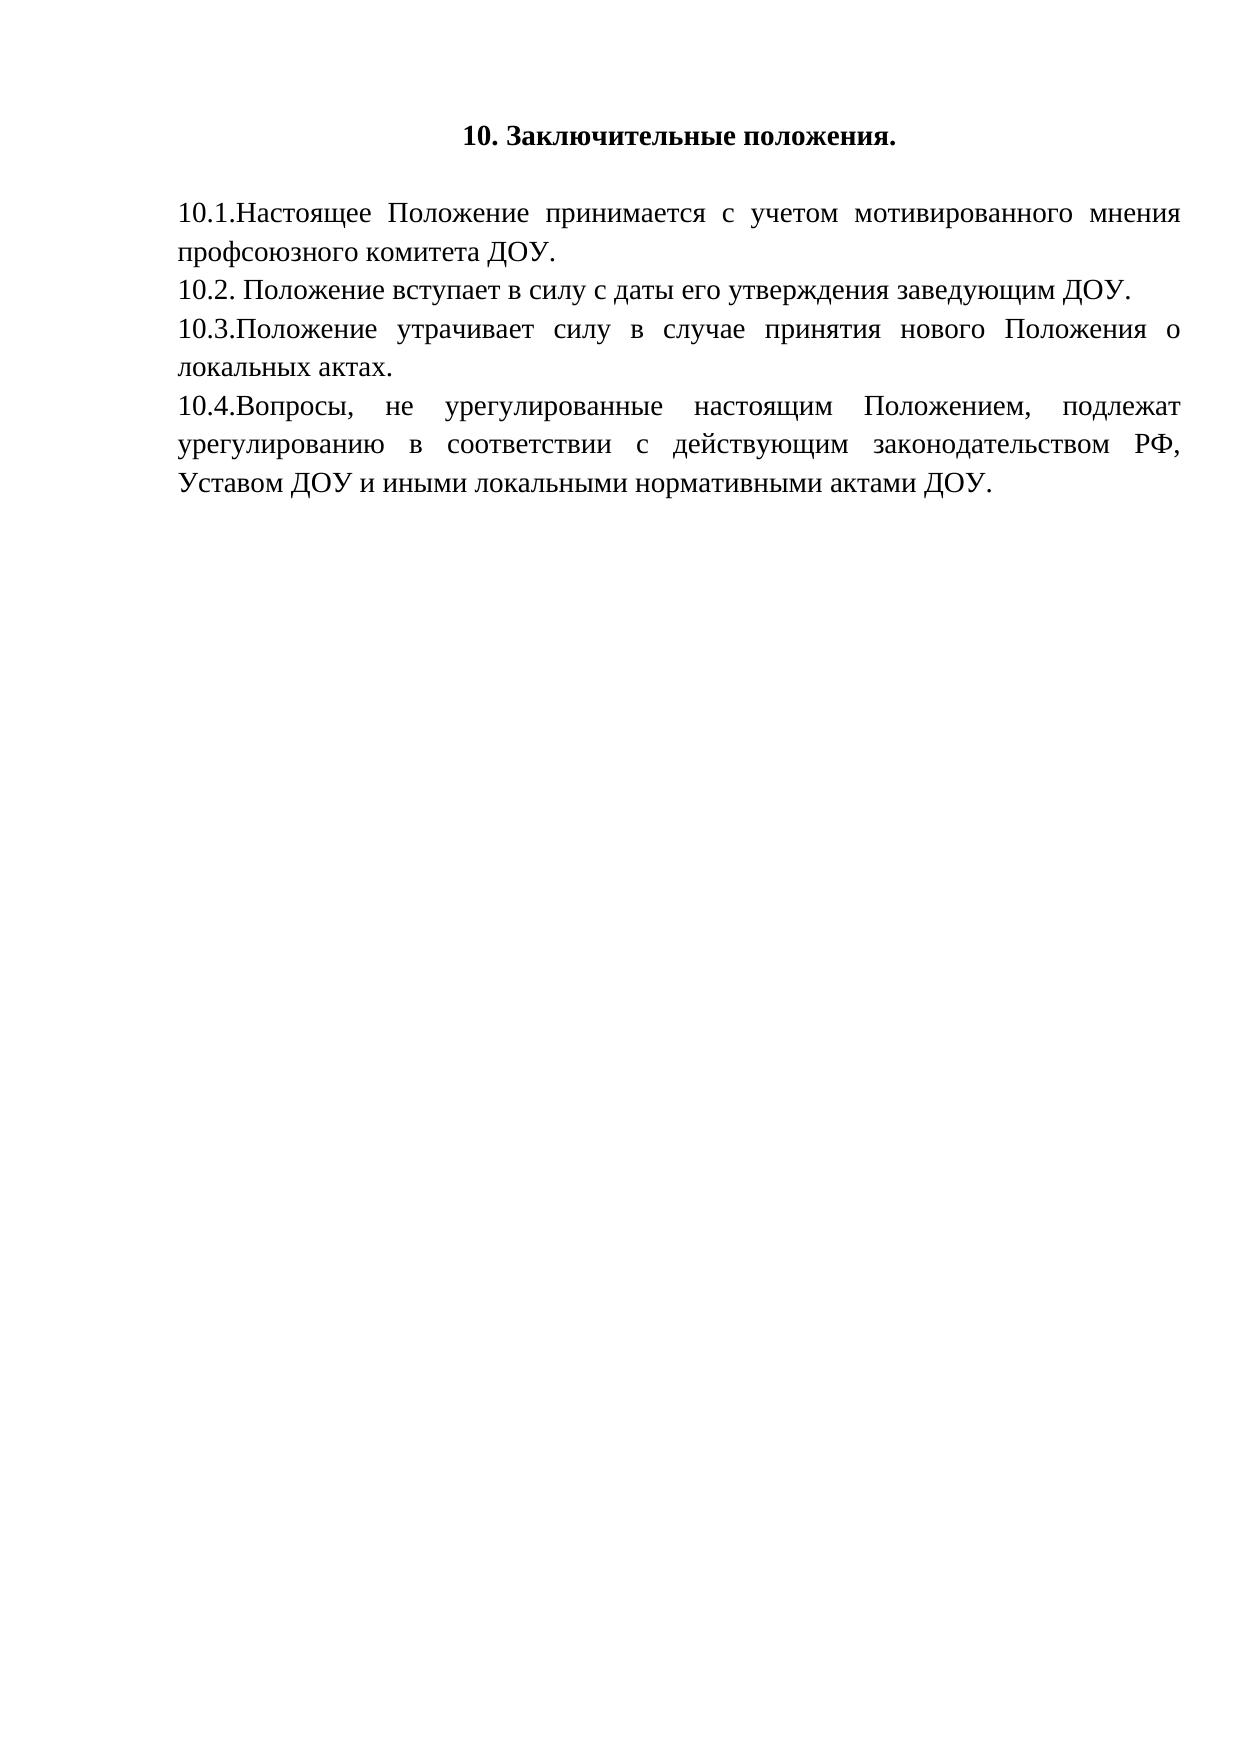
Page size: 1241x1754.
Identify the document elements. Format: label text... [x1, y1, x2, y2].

text 10.4.Вопросы, не урегулированные настоящим Положением, подлежат урегулированию в соответствии с действующим законодательством РФ, Уставом ДОУ и иными локальными нормативными актами ДОУ. [177, 388, 1181, 498]
text 10.3.Положение утрачивает силу в случае принятия нового Положения о локальных актах. [177, 311, 1181, 383]
text 10. Заключительные положения. [177, 118, 1181, 152]
text 10.1.Настоящее Положение принимается с учетом мотивированного мнения профсоюзного комитета ДОУ. [177, 195, 1181, 267]
text 10.2. Положение вступает в силу с даты его утверждения заведующим ДОУ. [177, 272, 1181, 306]
